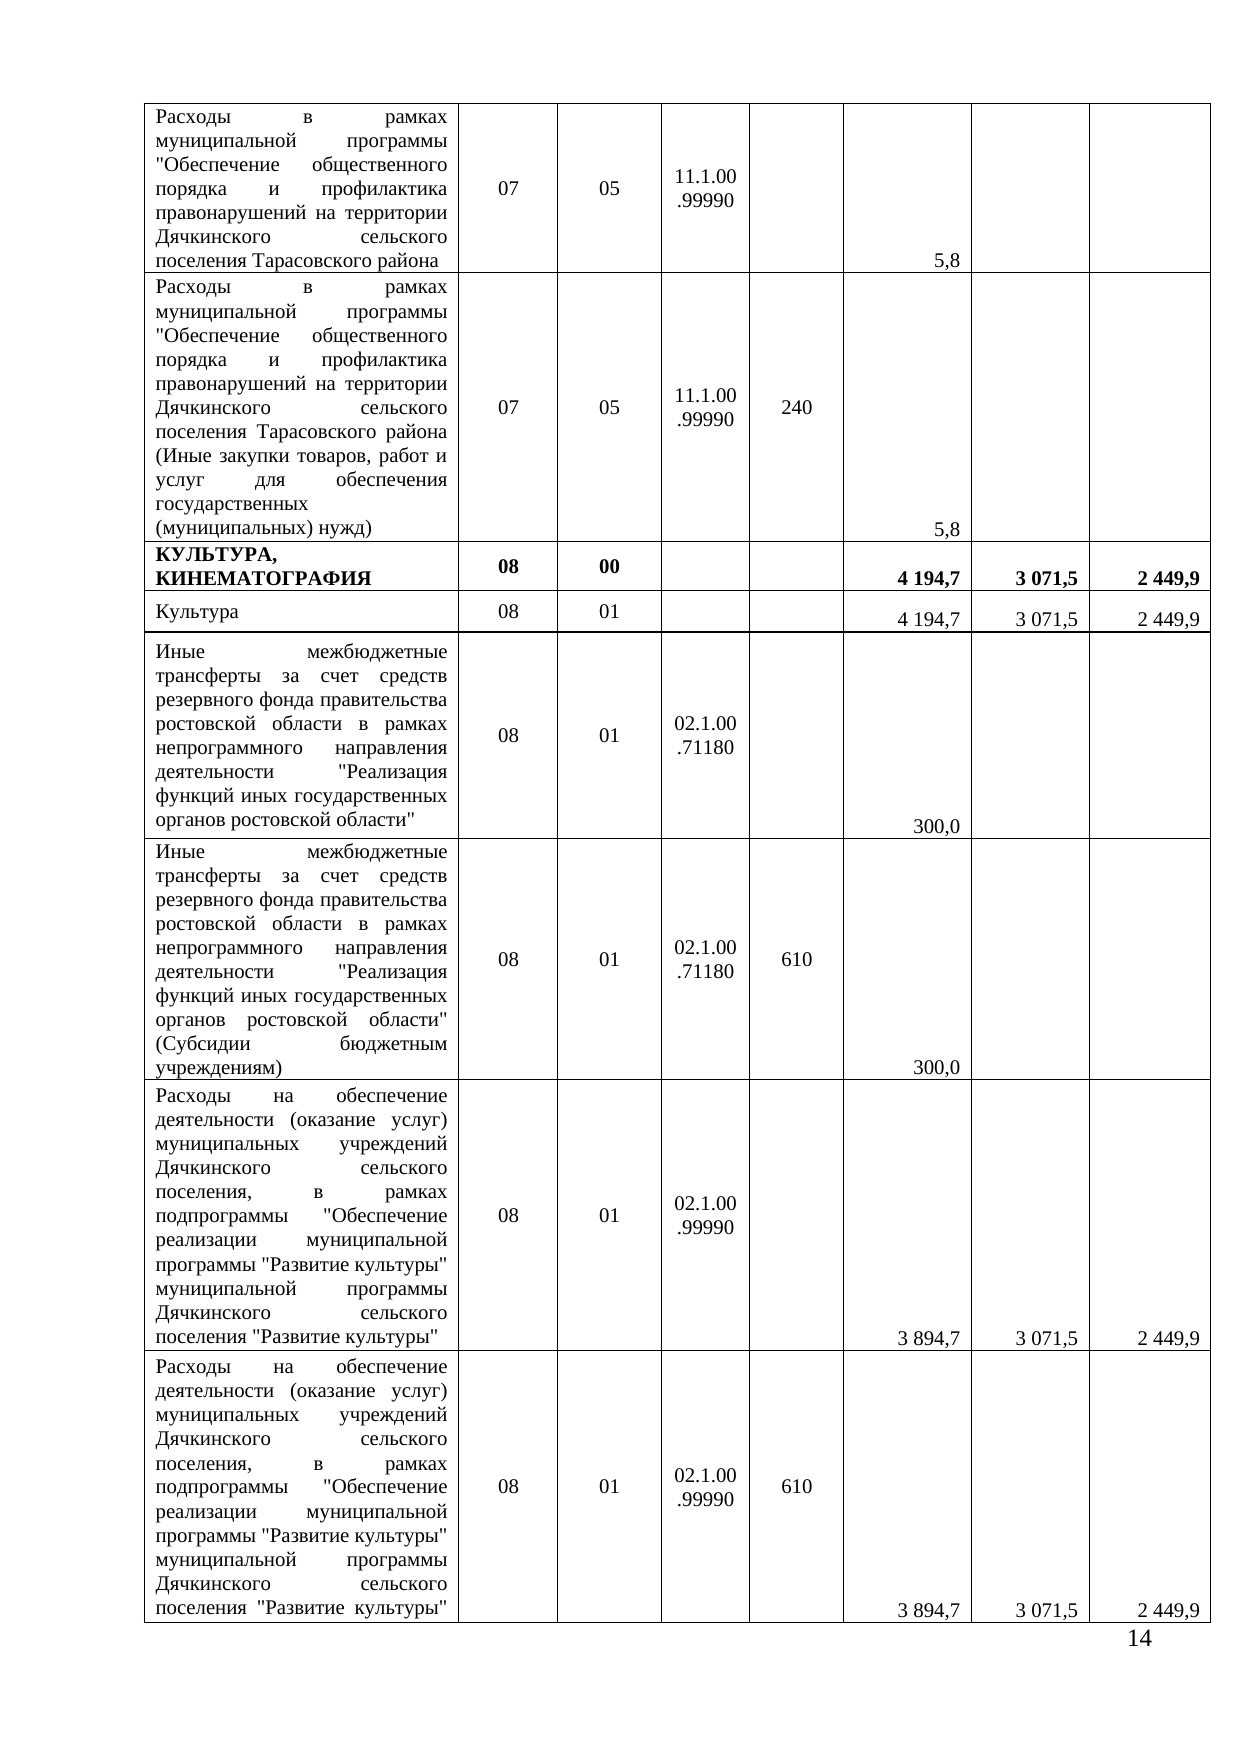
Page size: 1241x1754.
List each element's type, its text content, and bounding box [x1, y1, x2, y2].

table_cell 2 449,9 [1090, 591, 1210, 631]
table_cell 4 194,7 [844, 591, 971, 631]
table_cell 08 [459, 542, 557, 590]
table_cell 08 [459, 839, 557, 1079]
table_cell 2 449,9 [1090, 1351, 1210, 1622]
table_cell 07 [459, 273, 557, 541]
table_cell Иные межбюджетные трансферты за счет средств резервного фонда правительства ростовской области в рамках непрограммного направления деятельности "Реализация функций иных государственных органов ростовской области" [145, 633, 458, 838]
table_cell 02.1.00.99990 [662, 1351, 749, 1622]
table_cell КУЛЬТУРА, КИНЕМАТОГРАФИЯ [145, 542, 458, 590]
table_cell Расходы на обеспечение деятельности (оказание услуг) муниципальных учреждений Дячкинского сельского поселения, в рамках подпрограммы "Обеспечение реализации муниципальной программы "Развитие культуры" муниципальной программы Дячкинского сельского поселения "Развитие культуры" [145, 1080, 458, 1350]
table_cell 3 071,5 [972, 1080, 1089, 1350]
table_cell 240 [750, 273, 843, 541]
table_cell [972, 104, 1089, 272]
table_cell 02.1.00.99990 [662, 1080, 749, 1350]
table_cell [750, 591, 843, 631]
table_cell 4 194,7 [844, 542, 971, 590]
table_cell 5,8 [844, 273, 971, 541]
table_cell [972, 839, 1089, 1079]
table_cell [662, 591, 749, 631]
table_cell [662, 542, 749, 590]
table_cell 11.1.00.99990 [662, 104, 749, 272]
table_cell [1090, 839, 1210, 1079]
table_cell 3 894,7 [844, 1351, 971, 1622]
table_cell 3 894,7 [844, 1080, 971, 1350]
table_cell 3 071,5 [972, 542, 1089, 590]
table_cell [1090, 104, 1210, 272]
table_cell 05 [558, 104, 661, 272]
table_cell [750, 104, 843, 272]
table_cell 08 [459, 633, 557, 838]
table_cell 300,0 [844, 839, 971, 1079]
table_cell Культура [145, 591, 458, 631]
table_cell [1090, 633, 1210, 838]
table_cell 3 071,5 [972, 1351, 1089, 1622]
table_cell Иные межбюджетные трансферты за счет средств резервного фонда правительства ростовской области в рамках непрограммного направления деятельности "Реализация функций иных государственных органов ростовской области" (Субсидии бюджетным учреждениям) [145, 839, 458, 1079]
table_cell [145, 1351, 458, 1622]
table_cell 300,0 [844, 633, 971, 838]
table_cell 3 071,5 [972, 591, 1089, 631]
table_cell 02.1.00.71180 [662, 839, 749, 1079]
table_cell 610 [750, 1351, 843, 1622]
table_cell 08 [459, 1351, 557, 1622]
table_cell [972, 633, 1089, 838]
table_cell Расходы в рамках муниципальной программы "Обеспечение общественного порядка и профилактика правонарушений на территории Дячкинского сельского поселения Тарасовского района (Иные закупки товаров, работ и услуг для обеспечения государственных (муниципальных) нужд) [145, 273, 458, 541]
table_cell 2 449,9 [1090, 542, 1210, 590]
table_cell 02.1.00.71180 [662, 633, 749, 838]
table_cell 05 [558, 273, 661, 541]
table_cell 01 [558, 633, 661, 838]
table_cell 07 [459, 104, 557, 272]
table_cell 610 [750, 839, 843, 1079]
table_cell 01 [558, 1080, 661, 1350]
table_cell 01 [558, 1351, 661, 1622]
table_cell 5,8 [844, 104, 971, 272]
table_cell [750, 542, 843, 590]
table_cell [972, 273, 1089, 541]
table_cell 08 [459, 591, 557, 631]
table_cell 11.1.00.99990 [662, 273, 749, 541]
table_cell [1090, 273, 1210, 541]
table_cell 08 [459, 1080, 557, 1350]
table_cell 2 449,9 [1090, 1080, 1210, 1350]
table_cell [750, 1080, 843, 1350]
table_cell 00 [558, 542, 661, 590]
table_cell 01 [558, 591, 661, 631]
table_cell Расходы в рамках муниципальной программы "Обеспечение общественного порядка и профилактика правонарушений на территории Дячкинского сельского поселения Тарасовского района [145, 104, 458, 272]
table_cell [750, 633, 843, 838]
table_cell 01 [558, 839, 661, 1079]
